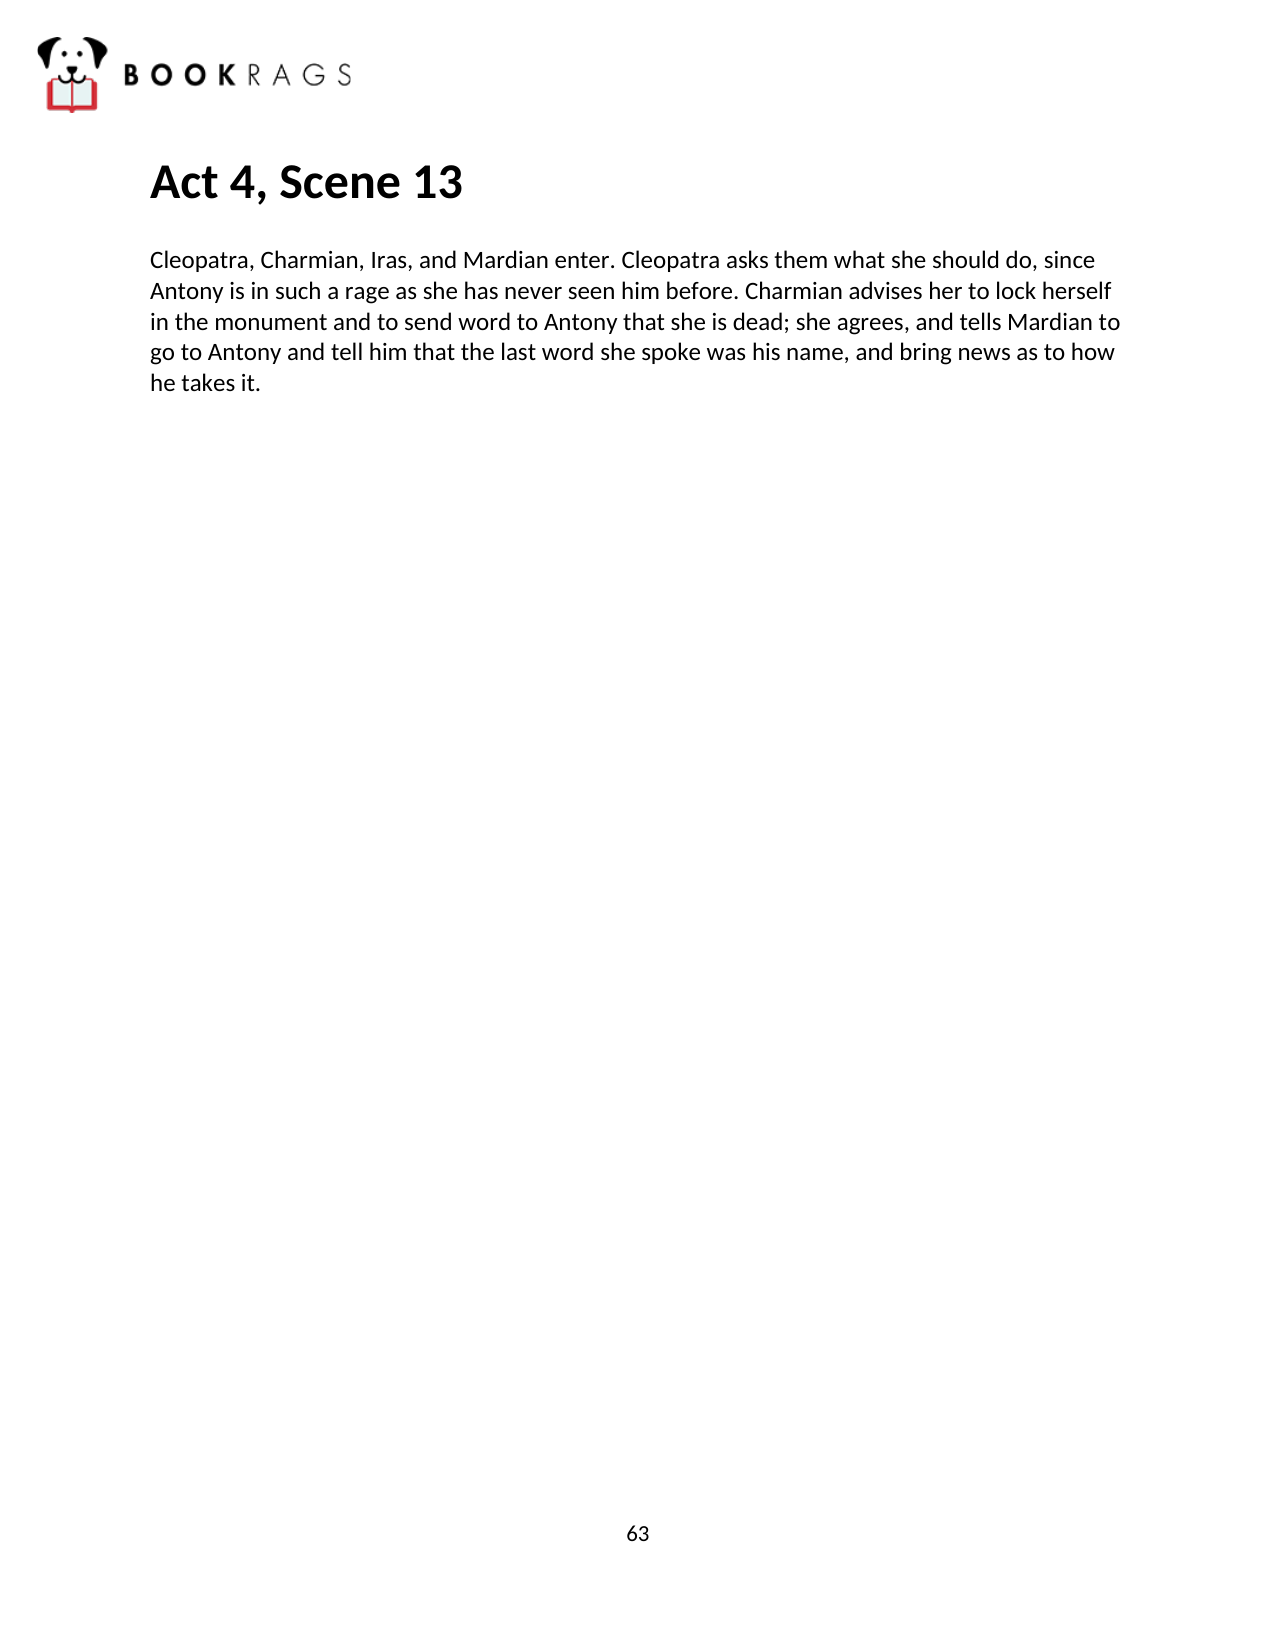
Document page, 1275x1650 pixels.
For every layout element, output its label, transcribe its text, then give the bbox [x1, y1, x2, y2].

text Act 4, Scene 13 [150, 150, 1125, 211]
text Cleopatra, Charmian, Iras, and Mardian enter. Cleopatra asks them what she should do, since Antony is in such a rage as she has never seen him before. Charmian advises her to lock herself in the monument and to send word to Antony that she is dead; she agrees, and tells Mardian to go to Antony and tell him that the last word she spoke was his name, and bring news as to how he takes it. [150, 244, 1125, 397]
picture [37, 37, 351, 113]
